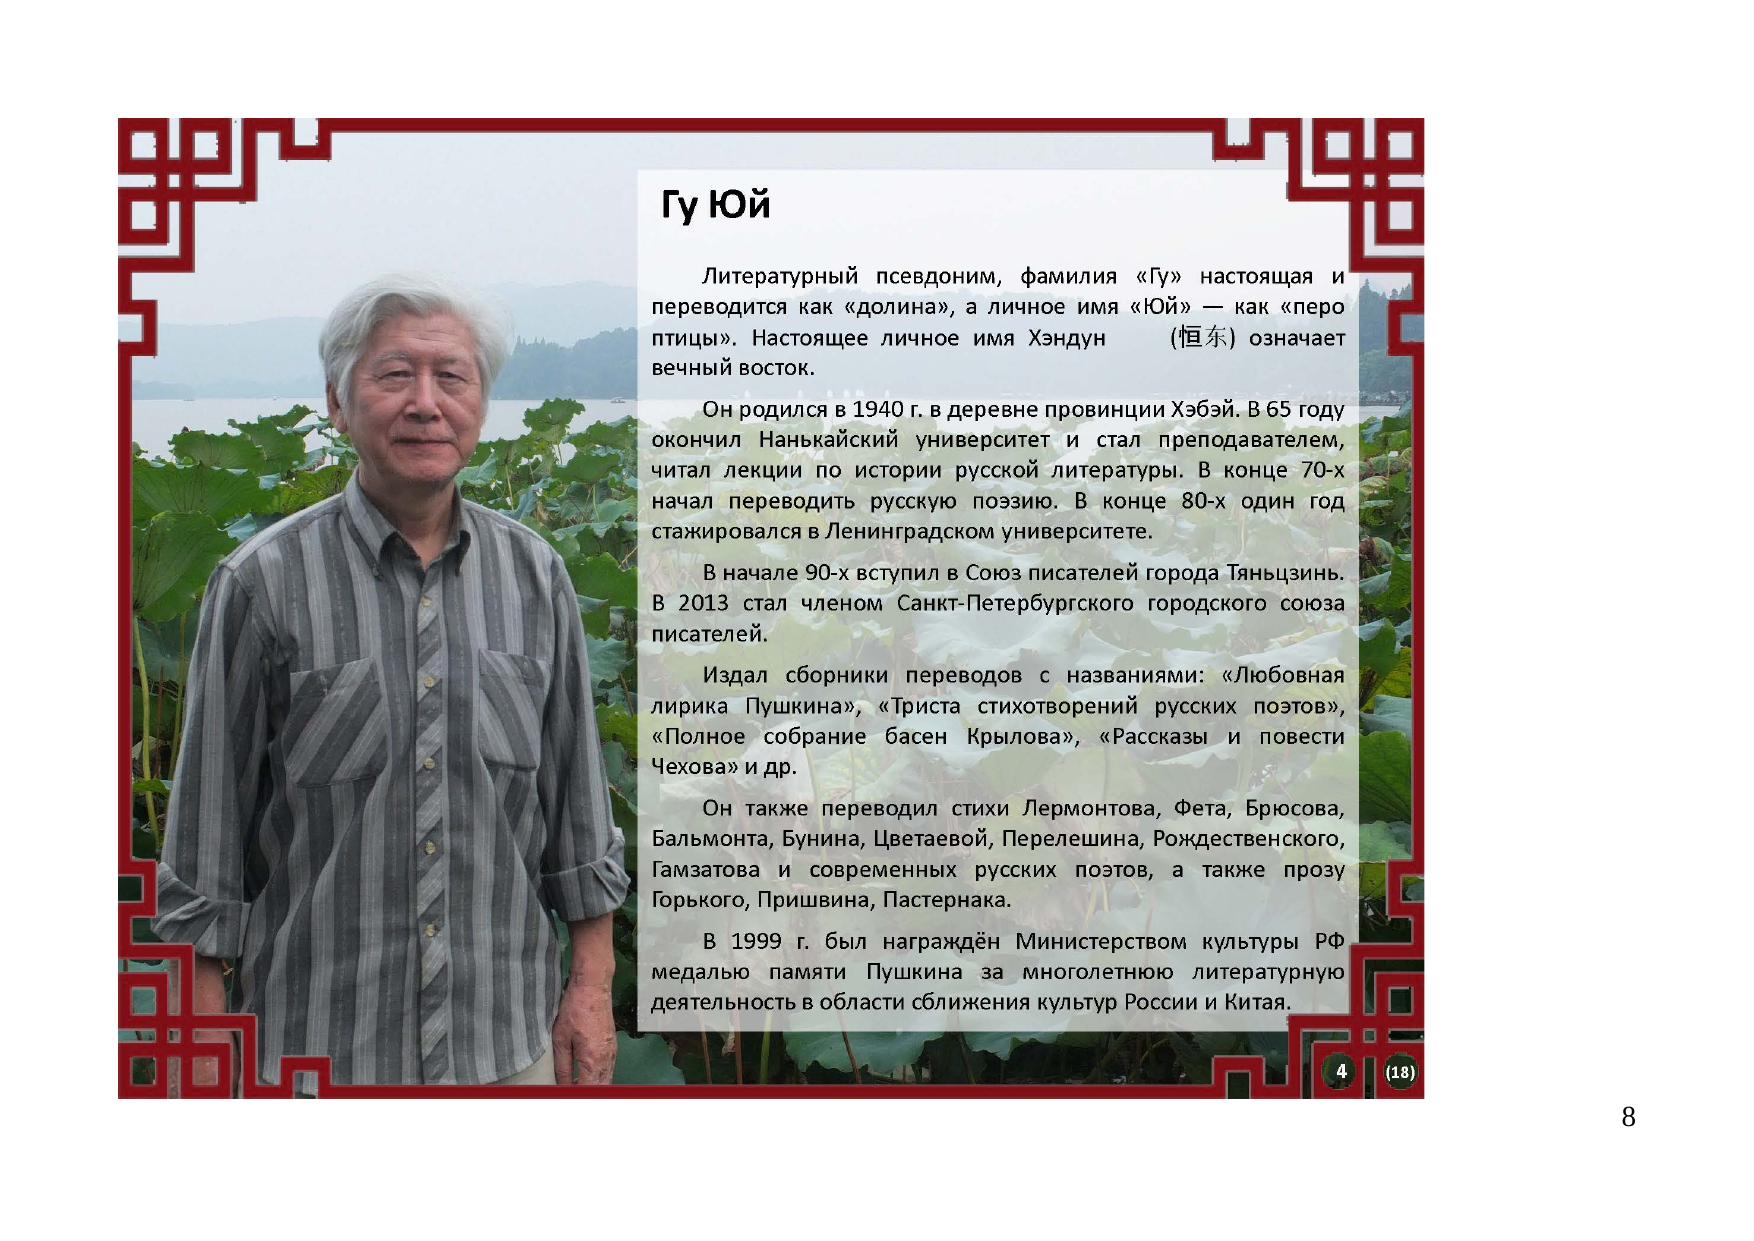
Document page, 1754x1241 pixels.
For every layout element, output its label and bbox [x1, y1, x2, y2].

picture [118, 118, 1425, 1099]
